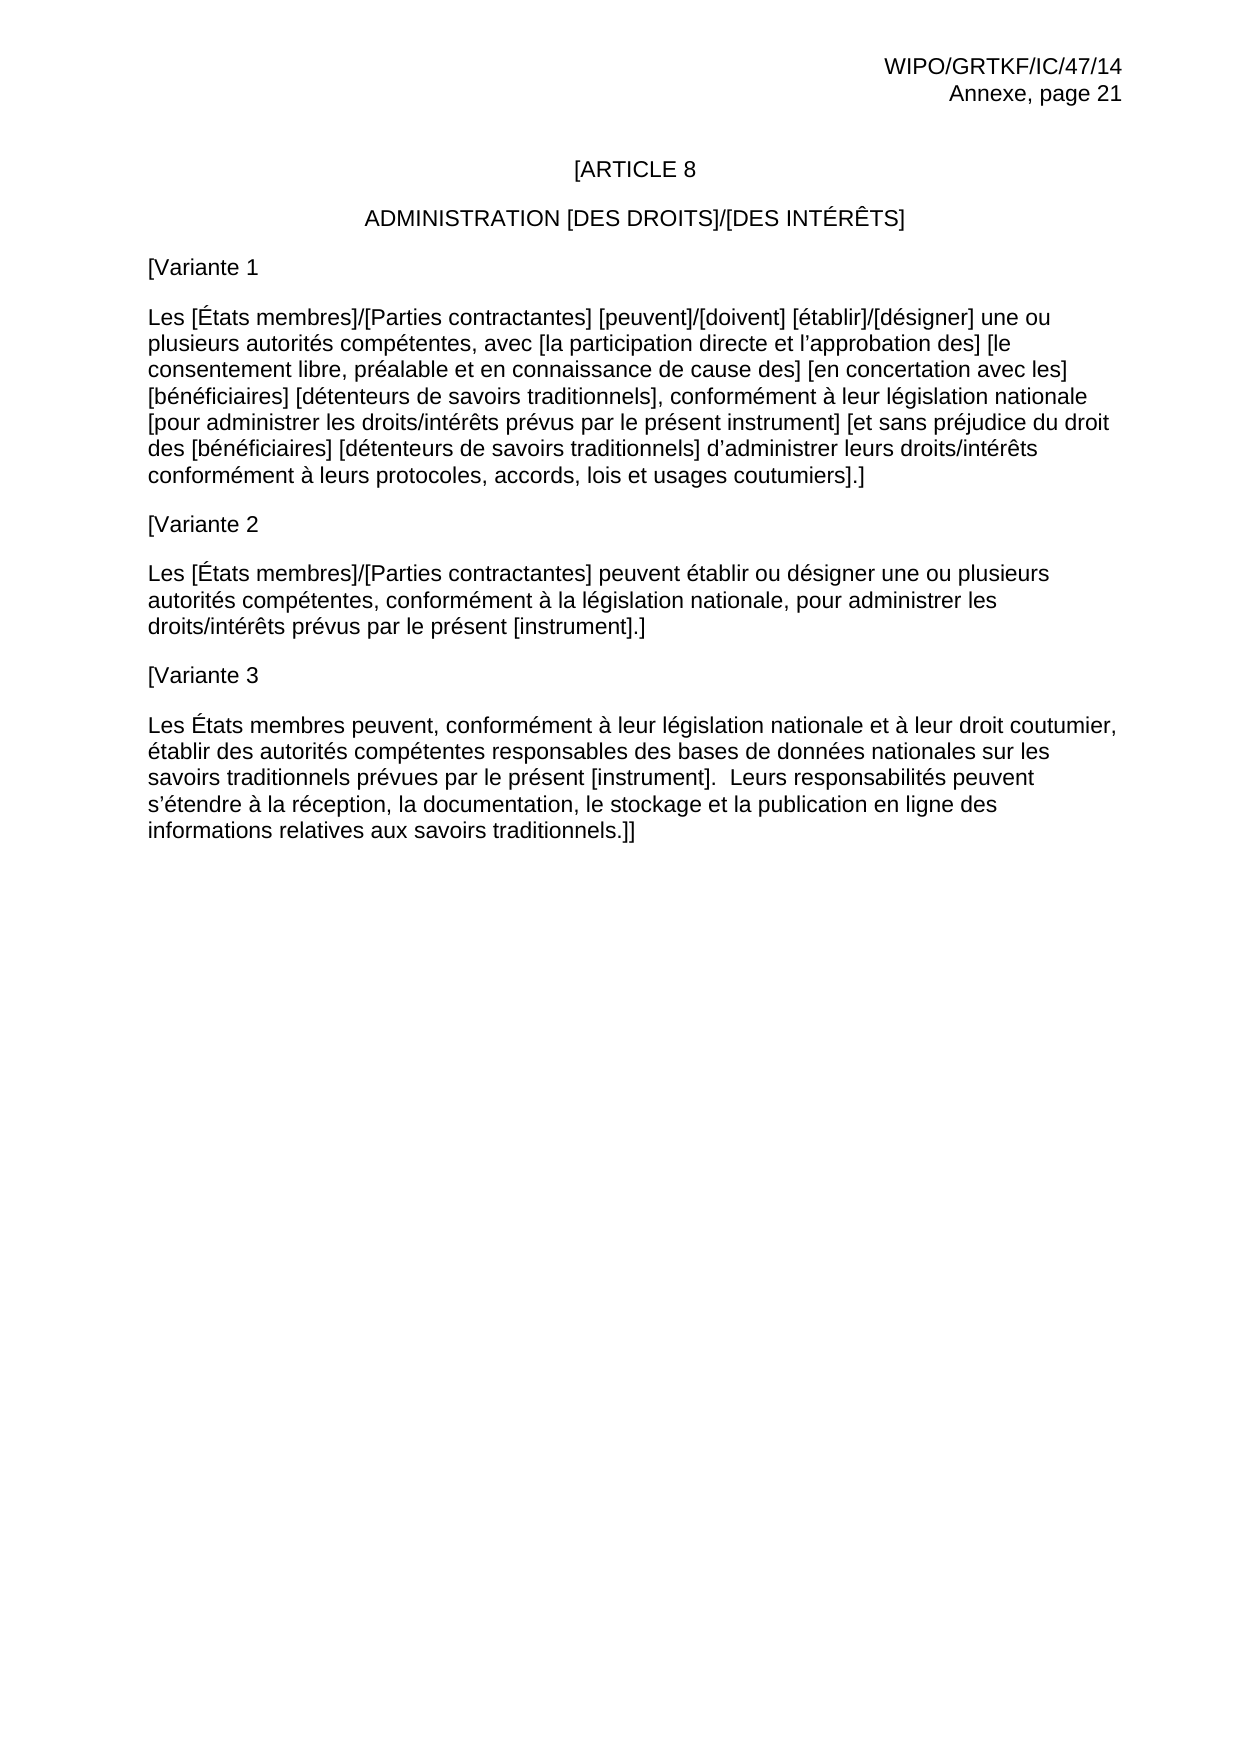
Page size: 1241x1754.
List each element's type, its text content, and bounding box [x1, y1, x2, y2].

text [Article 8 [148, 156, 1122, 182]
text Les États membres peuvent, conformément à leur législation nationale et à leur droit coutumier, établir des autorités compétentes responsables des bases de données nationales sur les savoirs traditionnels prévues par le présent [instrument]. Leurs responsabilités peuvent s’étendre à la réception, la documentation, le stockage et la publication en ligne des informations relatives aux savoirs traditionnels.]] [148, 712, 1122, 843]
text [Variante 3 [148, 662, 1122, 689]
text Les [États membres]/[Parties contractantes] peuvent établir ou désigner une ou plusieurs autorités compétentes, conformément à la législation nationale, pour administrer les droits/intérêts prévus par le présent [instrument].] [148, 560, 1122, 639]
text Administration [des droits]/[des intérêts] [148, 205, 1122, 231]
text Les [États membres]/[Parties contractantes] [peuvent]/[doivent] [établir]/[désigner] une ou plusieurs autorités compétentes, avec [la participation directe et l’approbation des] [le consentement libre, préalable et en connaissance de cause des] [en concertation avec les] [bénéficiaires] [détenteurs de savoirs traditionnels], conformément à leur législation nationale [pour administrer les droits/intérêts prévus par le présent instrument] [et sans préjudice du droit des [bénéficiaires] [détenteurs de savoirs traditionnels] d’administrer leurs droits/intérêts conformément à leurs protocoles, accords, lois et usages coutumiers].] [148, 304, 1122, 488]
text [Variante 1 [148, 254, 1122, 281]
text [Variante 2 [148, 511, 1122, 537]
